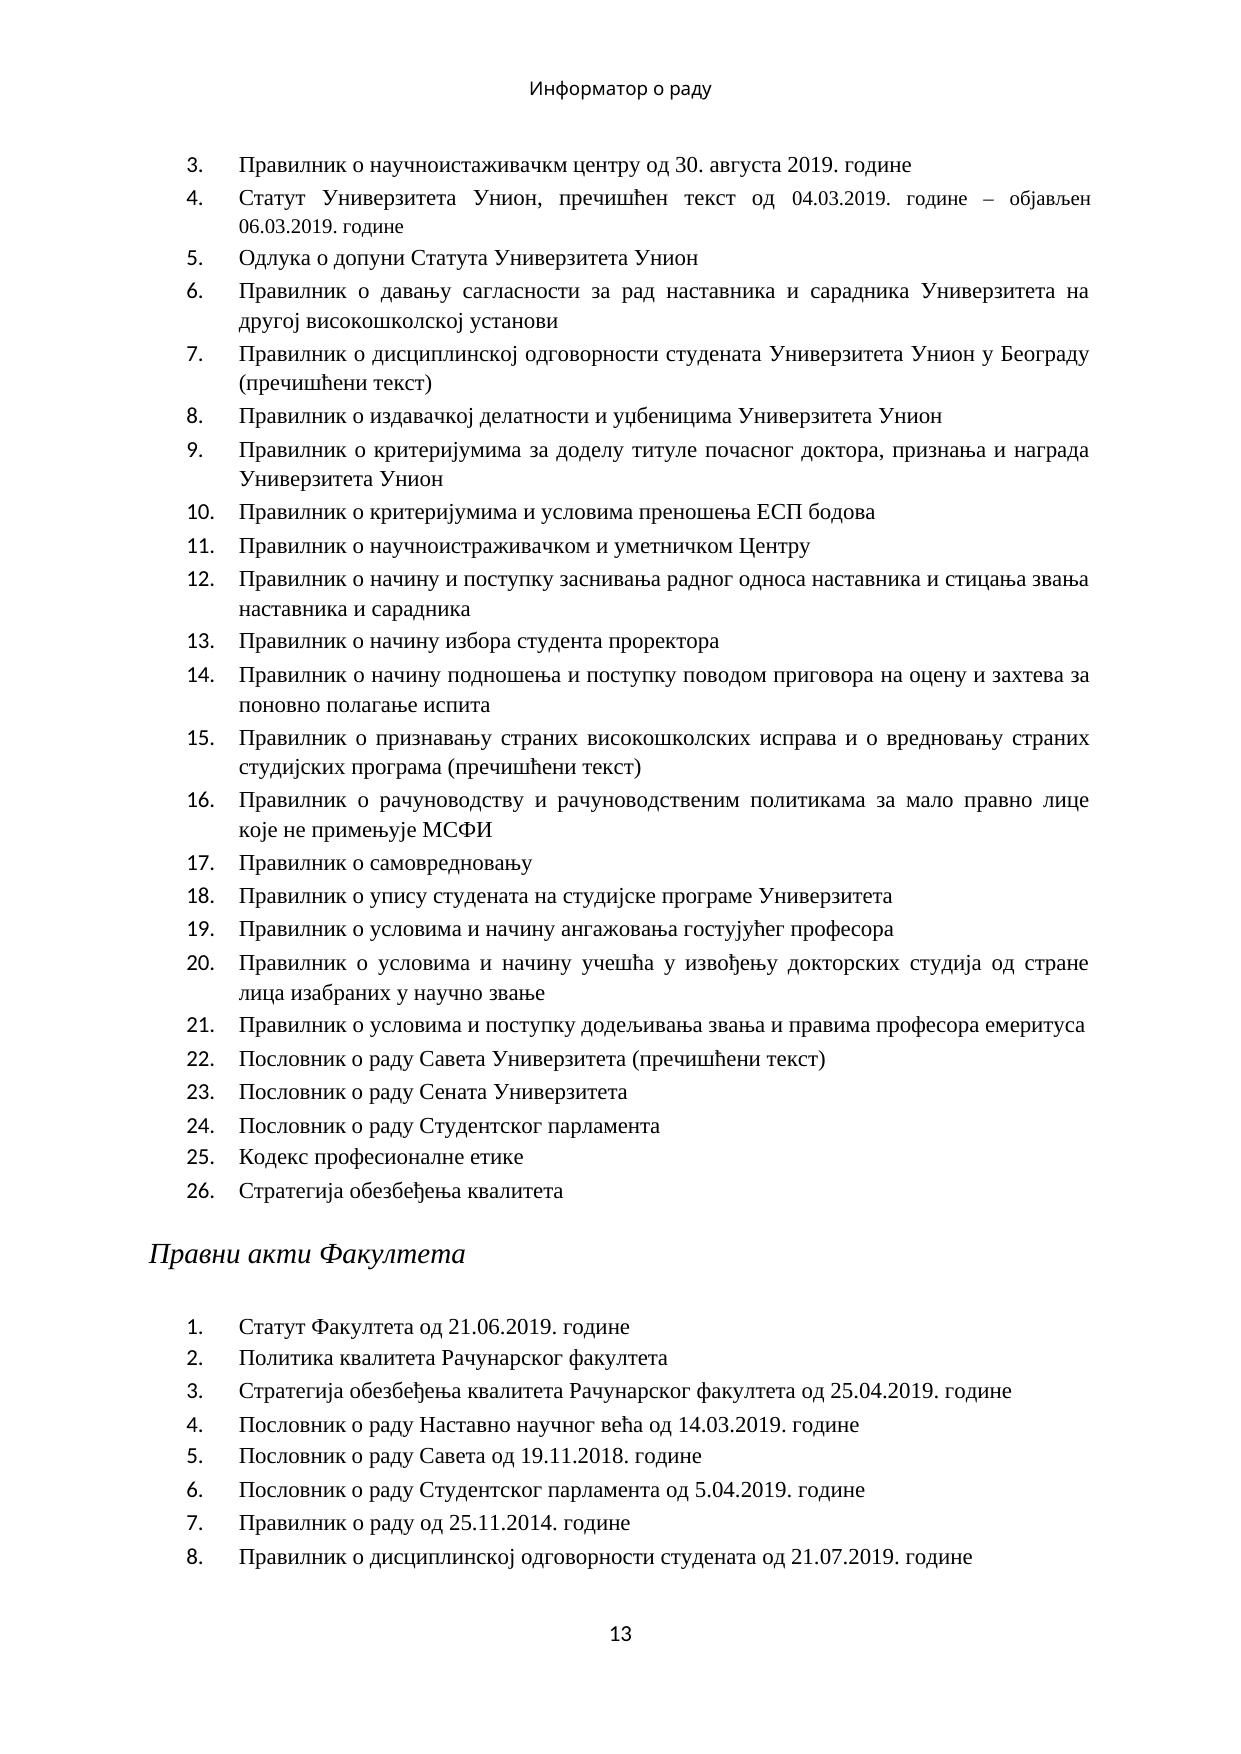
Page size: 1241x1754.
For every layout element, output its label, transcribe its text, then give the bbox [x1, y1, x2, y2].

list Правилник о издавачкој делатности и уџбеницима Универзитета Унион [186, 401, 1091, 429]
list Правилник о научноистраживачком и уметничком Центру [186, 531, 1091, 559]
list Правилник о условима и начину ангажовања гостујућег професора [186, 914, 1091, 942]
list Правилник о критеријумима за доделу титуле почасног доктора, признања и награда Универзитета Унион [186, 435, 1091, 492]
list Правилник о начину избора студента проректора [186, 627, 1091, 655]
list Статут Факултета од 21.06.2019. године [186, 1312, 1091, 1340]
list Пословник о раду Сената Универзитета [186, 1077, 1091, 1105]
list Правилник о признавању страних високошколских исправа и о вредновању страних студијских програма (пречишћени текст) [186, 723, 1091, 780]
list Пословник о раду Савета Универзитета (пречишћени текст) [186, 1044, 1091, 1072]
list Пословник о раду Студентског парламента [186, 1111, 1091, 1139]
list Пословник о раду Студентског парламента од 5.04.2019. године [186, 1475, 1091, 1503]
list Стратегија обезбеђења квалитета Рачунарског факултета од 25.04.2019. године [186, 1377, 1091, 1405]
list Одлука о допуни Статута Универзитета Унион [186, 243, 1091, 271]
list Правилник о условима и начину учешћа у извођењу докторских студија од стране лица изабраних у научно звање [186, 948, 1091, 1005]
list Правилник о дисциплинској одговорности студената Универзитета Унион у Београду (пречишћени текст) [186, 339, 1091, 396]
subtitle Правни акти Факултета [148, 1236, 1091, 1270]
list Правилник о рачуноводству и рачуноводственим политикама за мало правно лице које не примењује МСФИ [186, 785, 1091, 842]
list Правилник о научноистаживачкм центру од 30. августа 2019. године [186, 150, 1091, 178]
list Правилник о дисциплинској одговорности студената од 21.07.2019. године [186, 1542, 1091, 1570]
list Правилник о упису студената на студијске програме Универзитета [186, 881, 1091, 909]
list Кодекс професионалне етике [186, 1142, 1091, 1170]
list Правилник о самовредновању [186, 848, 1091, 876]
list Пословник о раду Савета од 19.11.2018. године [186, 1441, 1091, 1469]
list Пословник о раду Наставно научног већа од 14.03.2019. године [186, 1410, 1091, 1438]
list Политика квалитета Рачунарског факултета [186, 1343, 1091, 1371]
list Правилник о давању сагласности за рад наставника и сарадника Универзитета на другој високошколској установи [186, 277, 1091, 334]
list Правилник о начину подношења и поступку поводом приговора на оцену и захтева за поновно полагање испита [186, 660, 1091, 717]
list Правилник о начину и поступку заснивања радног односа наставника и стицања звања наставника и сарадника [186, 564, 1091, 621]
list Правилник о критеријумима и условима преношења ЕСП бодова [186, 497, 1091, 525]
list Стратегија обезбеђења квалитета [186, 1176, 1091, 1204]
list Правилник о раду од 25.11.2014. године [186, 1508, 1091, 1537]
list Правилник о условима и поступку додељивања звања и правима професора емеритуса [186, 1010, 1091, 1038]
list Статут Универзитета Унион, пречишћен текст од 04.03.2019. године – објављен 06.03.2019. године [186, 183, 1091, 238]
